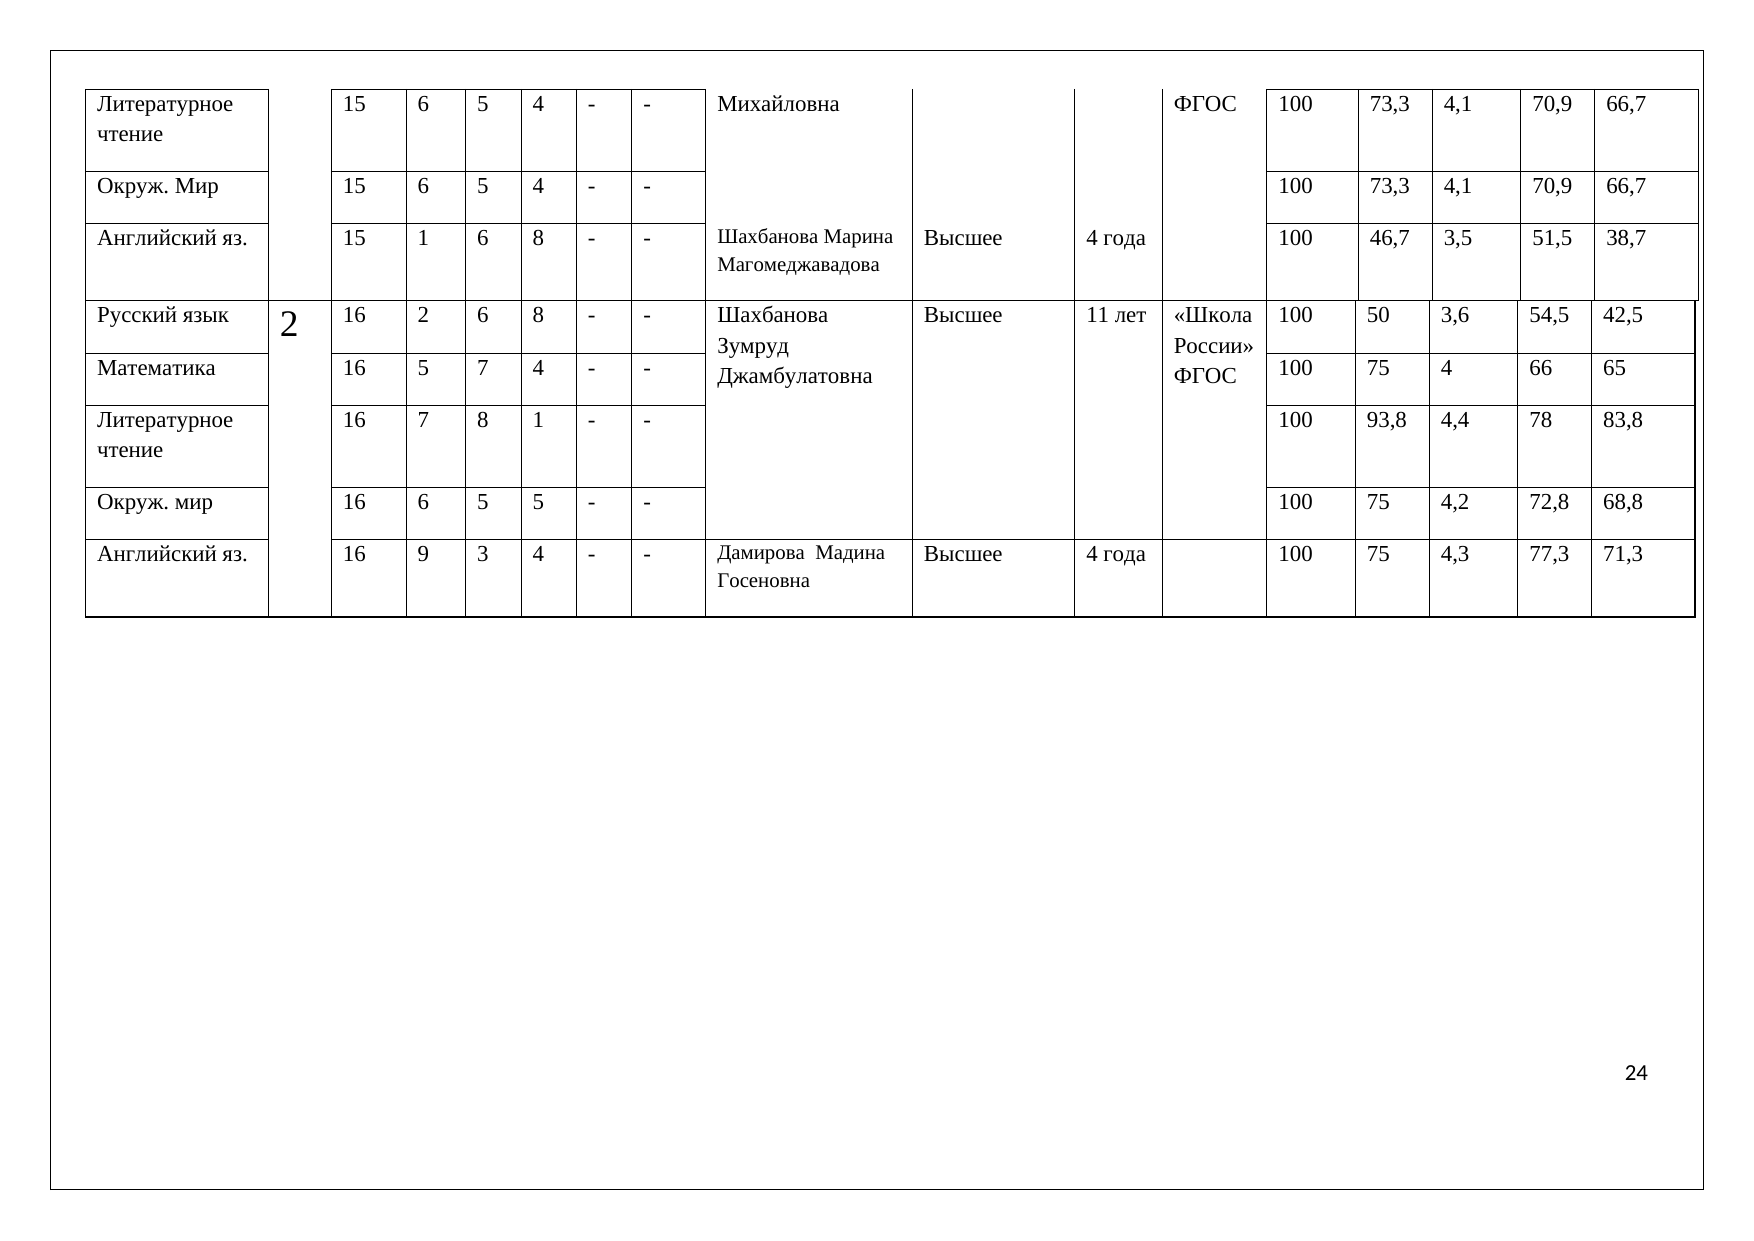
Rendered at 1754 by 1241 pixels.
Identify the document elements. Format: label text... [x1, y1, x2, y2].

table_cell 100 [1267, 540, 1355, 616]
table_cell 6 [407, 488, 465, 539]
table_cell 4 [522, 540, 576, 616]
table_cell Шахбанова Зумруд Джамбулатовна [706, 301, 912, 539]
table_cell 75 [1356, 354, 1429, 404]
table_cell 65 [1592, 354, 1694, 404]
table_cell 8 [522, 224, 576, 300]
table_cell 68,8 [1592, 488, 1694, 539]
table_cell 78 [1518, 406, 1591, 487]
table_cell 66,7 [1595, 172, 1698, 223]
table_cell Дамирова Мадина Госеновна [706, 540, 912, 616]
table_cell 4 года [1075, 540, 1162, 616]
table_cell 73,3 [1359, 90, 1432, 171]
table_cell 16 [332, 301, 406, 352]
table_cell 6 [407, 172, 465, 223]
table_cell Высшее [913, 301, 1074, 539]
table_cell 8 [522, 301, 576, 352]
table_cell 100 [1267, 406, 1355, 487]
table_cell 38,7 [1595, 224, 1698, 300]
table_cell 4,1 [1433, 172, 1520, 223]
table_cell 93,8 [1356, 406, 1429, 487]
table_cell - [577, 301, 631, 352]
table_cell 4,3 [1430, 540, 1517, 616]
table_cell 5 [466, 488, 521, 539]
table_cell 51,5 [1521, 224, 1594, 300]
table_cell - [632, 301, 705, 352]
table_cell Русский язык [86, 301, 268, 352]
table_cell 72,8 [1518, 488, 1591, 539]
table_cell 8 [466, 406, 521, 487]
table_cell 3,5 [1433, 224, 1520, 300]
table_cell Математика [86, 354, 268, 404]
table_cell Шахбанова Марина Магомеджавадова [706, 223, 912, 300]
table_cell [1163, 540, 1266, 616]
table_cell - [632, 90, 705, 171]
table_cell - [632, 488, 705, 539]
table_cell 42,5 [1592, 301, 1694, 352]
table_cell 2 [269, 301, 331, 616]
table_cell Окруж. мир [86, 488, 268, 539]
table_cell 4,4 [1430, 406, 1517, 487]
table_cell 16 [332, 406, 406, 487]
table_cell Английский яз. [86, 540, 268, 616]
table_cell - [577, 540, 631, 616]
table_cell - [632, 224, 705, 300]
table_cell 4 [1430, 354, 1517, 404]
table_cell 77,3 [1518, 540, 1591, 616]
table_cell 3 [466, 540, 521, 616]
table_cell «Школа России»ФГОС [1163, 301, 1266, 539]
table_cell 5 [407, 354, 465, 404]
table_cell [1163, 223, 1266, 300]
table_cell 6 [466, 301, 521, 352]
table_cell - [632, 540, 705, 616]
table_cell Литературное чтение [86, 90, 268, 171]
table_cell Окруж. Мир [86, 172, 268, 223]
table_cell 15 [332, 90, 406, 171]
table_cell 100 [1267, 224, 1358, 300]
table_cell 3,6 [1430, 301, 1517, 352]
table_cell 16 [332, 488, 406, 539]
table_cell Высшее [913, 540, 1074, 616]
table_cell 15 [332, 172, 406, 223]
table_cell - [632, 406, 705, 487]
table_cell 6 [466, 224, 521, 300]
table_cell 4 [522, 354, 576, 404]
table_cell 83,8 [1592, 406, 1694, 487]
table_cell 100 [1267, 488, 1355, 539]
table_cell 4 [522, 90, 576, 171]
table_cell 50 [1356, 301, 1429, 352]
table_cell 70,9 [1521, 172, 1594, 223]
table_cell 1 [407, 224, 465, 300]
table_cell 75 [1356, 488, 1429, 539]
table_cell 46,7 [1359, 224, 1432, 300]
table_cell - [632, 354, 705, 404]
table_cell 75 [1356, 540, 1429, 616]
table_cell 73,3 [1359, 172, 1432, 223]
table_cell 66,7 [1595, 90, 1698, 171]
table_cell 4 года [1075, 223, 1162, 300]
table_cell - [577, 406, 631, 487]
table_cell 70,9 [1521, 90, 1594, 171]
table_cell 2 [407, 301, 465, 352]
table_cell 100 [1267, 354, 1355, 404]
table_cell 5 [466, 90, 521, 171]
table_cell 16 [332, 354, 406, 404]
table_cell Высшее [913, 223, 1074, 300]
table_cell 15 [332, 224, 406, 300]
table_cell 11 лет [1075, 301, 1162, 539]
table_cell 4,1 [1433, 90, 1520, 171]
table_cell - [577, 224, 631, 300]
table_cell 66 [1518, 354, 1591, 404]
table_cell 4,2 [1430, 488, 1517, 539]
table_cell 5 [466, 172, 521, 223]
table_cell Литературное чтение [86, 406, 268, 487]
table_cell Английский яз. [86, 224, 268, 300]
table_cell 5 [522, 488, 576, 539]
table_cell 6 [407, 90, 465, 171]
table_cell 16 [332, 540, 406, 616]
table_cell 7 [407, 406, 465, 487]
table_cell 1 [522, 406, 576, 487]
table_cell 9 [407, 540, 465, 616]
table_cell 71,3 [1592, 540, 1694, 616]
table_cell - [577, 172, 631, 223]
table_cell 100 [1267, 90, 1358, 171]
table_cell - [577, 488, 631, 539]
table_cell 4 [522, 172, 576, 223]
table_cell - [632, 172, 705, 223]
table_cell - [577, 90, 631, 171]
table_cell 100 [1267, 172, 1358, 223]
table_cell 54,5 [1518, 301, 1591, 352]
table_cell 100 [1267, 301, 1355, 352]
table_cell - [577, 354, 631, 404]
table_cell 7 [466, 354, 521, 404]
